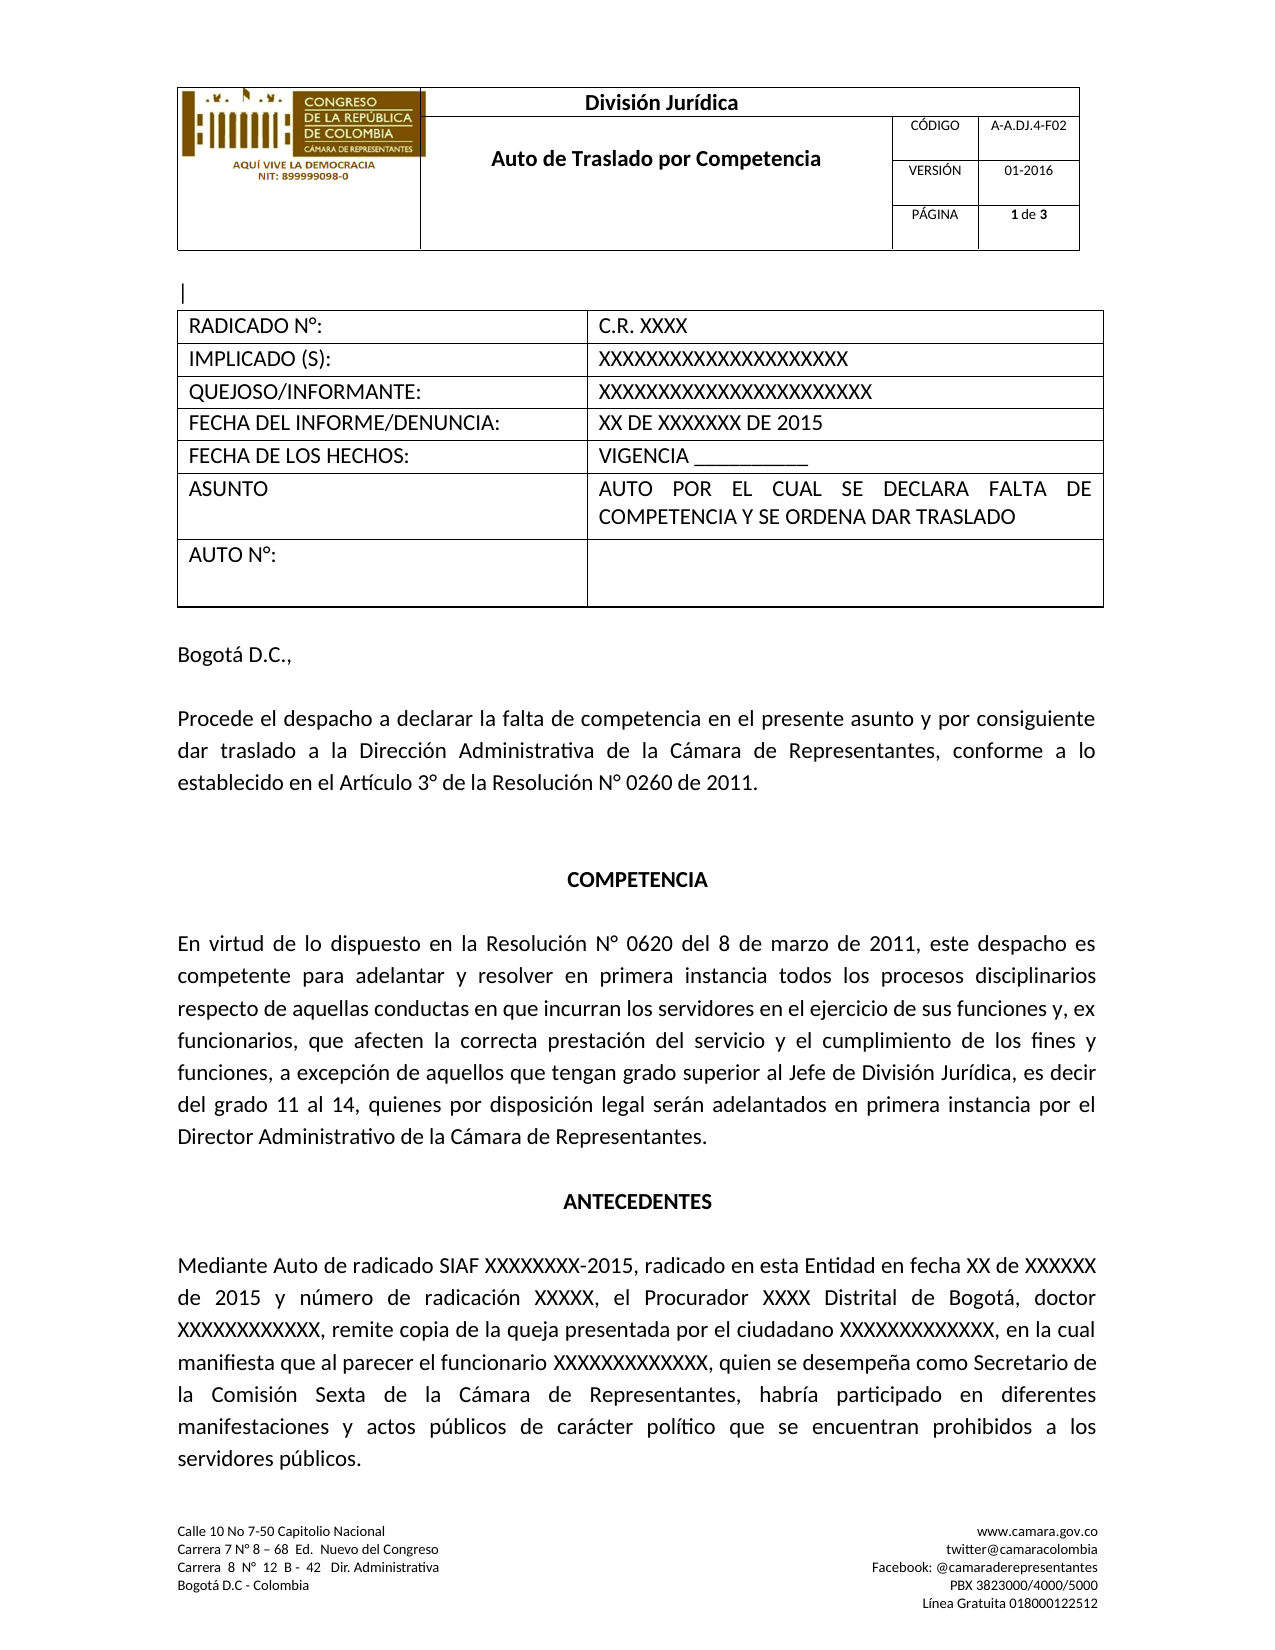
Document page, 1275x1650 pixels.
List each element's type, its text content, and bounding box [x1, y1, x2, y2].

table_cell FECHA DEL INFORME/DENUNCIA: [178, 409, 587, 440]
picture [181, 88, 420, 183]
table_cell FECHA DE LOS HECHOS: [178, 441, 587, 473]
table_cell AUTO POR EL CUAL SE DECLARA FALTA DE COMPETENCIA Y SE ORDENA DAR TRASLADO [588, 474, 1103, 539]
table_cell [588, 540, 1103, 606]
table_cell AUTO N°: [178, 540, 587, 606]
text ANTECEDENTES [177, 1187, 1098, 1215]
picture [421, 117, 427, 183]
text COMPETENCIA [177, 865, 1098, 893]
text | [177, 278, 1098, 306]
table_header C.R. XXXX [588, 311, 1103, 343]
table_cell VIGENCIA __________ [588, 441, 1103, 473]
table_header RADICADO N°: [178, 311, 587, 343]
table_cell QUEJOSO/INFORMANTE: [178, 377, 587, 407]
text En virtud de lo dispuesto en la Resolución N° 0620 del 8 de marzo de 2011, este despacho es competente para adelantar y resolver en primera instancia todos los procesos disciplinarios respecto de aquellas conductas en que incurran los servidores en el ejercicio de sus funciones y, ex funcionarios, que afecten la correcta prestación del servicio y el cumplimiento de los fines y funciones, a excepción de aquellos que tengan grado superior al Jefe de División Jurídica, es decir del grado 11 al 14, quienes por disposición legal serán adelantados en primera instancia por el Director Administrativo de la Cámara de Representantes. [177, 929, 1098, 1151]
text Procede el despacho a declarar la falta de competencia en el presente asunto y por consiguiente dar traslado a la Dirección Administrativa de la Cámara de Representantes, conforme a lo establecido en el Artículo 3° de la Resolución N° 0260 de 2011. [177, 704, 1098, 796]
text Bogotá D.C., [177, 640, 1098, 668]
picture [421, 88, 427, 116]
table_cell ASUNTO [178, 474, 587, 539]
text Mediante Auto de radicado SIAF XXXXXXXX-2015, radicado en esta Entidad en fecha XX de XXXXXX de 2015 y número de radicación XXXXX, el Procurador XXXX Distrital de Bogotá, doctor XXXXXXXXXXXX, remite copia de la queja presentada por el ciudadano XXXXXXXXXXXXX, en la cual manifiesta que al parecer el funcionario XXXXXXXXXXXXX, quien se desempeña como Secretario de la Comisión Sexta de la Cámara de Representantes, habría participado en diferentes manifestaciones y actos públicos de carácter político que se encuentran prohibidos a los servidores públicos. [177, 1251, 1098, 1472]
table_cell XXXXXXXXXXXXXXXXXXXXX [588, 344, 1103, 376]
table_cell XX DE XXXXXXX DE 2015 [588, 409, 1103, 440]
table_cell XXXXXXXXXXXXXXXXXXXXXXX [588, 377, 1103, 407]
table_cell IMPLICADO (S): [178, 344, 587, 376]
